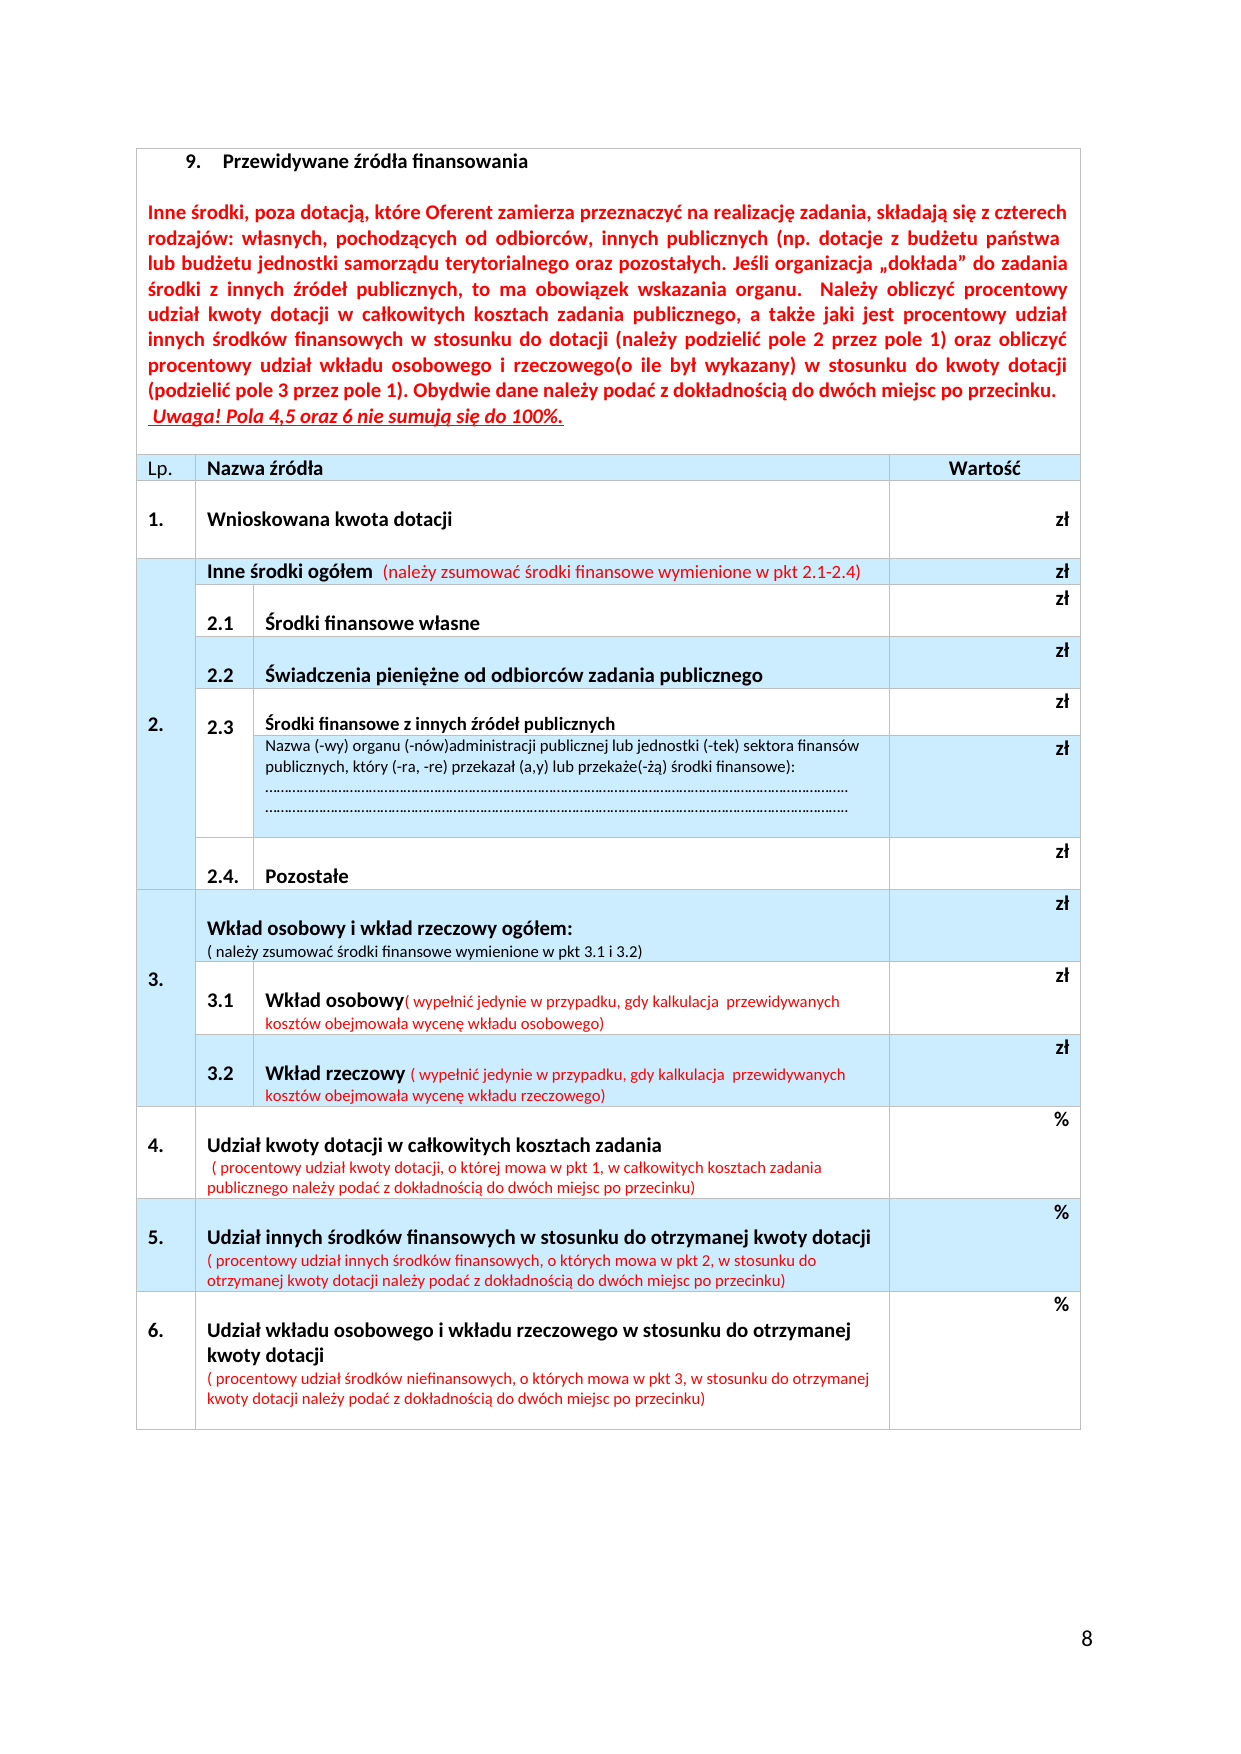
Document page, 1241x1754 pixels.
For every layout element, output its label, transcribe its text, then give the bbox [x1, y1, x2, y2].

table_cell 6. [137, 1292, 195, 1429]
table_cell Lp. [137, 455, 195, 480]
table_cell Inne środki ogółem (należy zsumować środki finansowe wymienione w pkt 2.1-2.4) [196, 559, 889, 584]
table_cell zł [890, 689, 1080, 734]
table_cell zł [890, 1035, 1080, 1106]
table_cell Nazwa (-wy) organu (-nów)administracji publicznej lub jednostki (-tek) sektora finansów publicznych, który (-ra, -re) przekazał (a,y) lub przekaże(-żą) środki finansowe): …………………………………………………………………………………………………………………………………….. …………………………………………………………………………………………………………………………………….. [254, 736, 889, 837]
table_header Przewidywane źródła finansowania Inne środki, poza dotacją, które Oferent zamierza przeznaczyć na realizację zadania, składają się z czterech rodzajów: własnych, pochodzących od odbiorców, innych publicznych (np. dotacje z budżetu państwa lub budżetu jednostki samorządu terytorialnego oraz pozostałych. Jeśli organizacja „dokłada” do zadania środki z innych źródeł publicznych, to ma obowiązek wskazania organu. Należy obliczyć procentowy udział kwoty dotacji w całkowitych kosztach zadania publicznego, a także jaki jest procentowy udział innych środków finansowych w stosunku do dotacji (należy podzielić pole 2 przez pole 1) oraz obliczyć procentowy udział wkładu osobowego i rzeczowego(o ile był wykazany) w stosunku do kwoty dotacji (podzielić pole 3 przez pole 1). Obydwie dane należy podać z dokładnością do dwóch miejsc po przecinku. Uwaga! Pola 4,5 oraz 6 nie sumują się do 100%. [137, 149, 1080, 454]
table_cell Środki finansowe własne [254, 585, 889, 636]
table_cell 3.1 [196, 962, 253, 1033]
table_cell zł [890, 559, 1080, 584]
table_cell % [890, 1107, 1080, 1198]
table_cell % [890, 1292, 1080, 1429]
table_cell 4. [137, 1107, 195, 1198]
table_cell Świadczenia pieniężne od odbiorców zadania publicznego [254, 637, 889, 688]
table_cell zł [890, 585, 1080, 636]
table_cell Nazwa źródła [196, 455, 889, 480]
table_cell 2.2 [196, 637, 253, 688]
table_cell Udział innych środków finansowych w stosunku do otrzymanej kwoty dotacji ( procentowy udział innych środków finansowych, o których mowa w pkt 2, w stosunku do otrzymanej kwoty dotacji należy podać z dokładnością do dwóch miejsc po przecinku) [196, 1199, 889, 1291]
table_cell Udział kwoty dotacji w całkowitych kosztach zadania ( procentowy udział kwoty dotacji, o której mowa w pkt 1, w całkowitych kosztach zadania publicznego należy podać z dokładnością do dwóch miejsc po przecinku) [196, 1107, 889, 1198]
table_cell Środki finansowe z innych źródeł publicznych [254, 689, 889, 734]
table_cell 2.3 [196, 689, 253, 837]
table_cell zł [890, 736, 1080, 837]
table_cell zł [890, 637, 1080, 688]
table_cell 3. [137, 890, 195, 1106]
table_cell 2.1 [196, 585, 253, 636]
table_cell 1. [137, 481, 195, 557]
table_cell zł [890, 962, 1080, 1033]
table_cell Wnioskowana kwota dotacji [196, 481, 889, 557]
table_cell 2. [137, 559, 195, 889]
table_cell 5. [137, 1199, 195, 1291]
table_cell zł [890, 838, 1080, 889]
table_cell 2.4. [196, 838, 253, 889]
table_cell % [890, 1199, 1080, 1291]
table_cell Wkład rzeczowy ( wypełnić jedynie w przypadku, gdy kalkulacja przewidywanych kosztów obejmowała wycenę wkładu rzeczowego) [254, 1035, 889, 1106]
table_cell zł [890, 890, 1080, 961]
table_cell Wkład osobowy( wypełnić jedynie w przypadku, gdy kalkulacja przewidywanych kosztów obejmowała wycenę wkładu osobowego) [254, 962, 889, 1033]
table_cell Wartość [890, 455, 1080, 480]
table_cell Udział wkładu osobowego i wkładu rzeczowego w stosunku do otrzymanej kwoty dotacji ( procentowy udział środków niefinansowych, o których mowa w pkt 3, w stosunku do otrzymanej kwoty dotacji należy podać z dokładnością do dwóch miejsc po przecinku) [196, 1292, 889, 1429]
table_cell 3.2 [196, 1035, 253, 1106]
table_cell Wkład osobowy i wkład rzeczowy ogółem: ( należy zsumować środki finansowe wymienione w pkt 3.1 i 3.2) [196, 890, 889, 961]
table_cell Pozostałe [254, 838, 889, 889]
table_cell zł [890, 481, 1080, 557]
